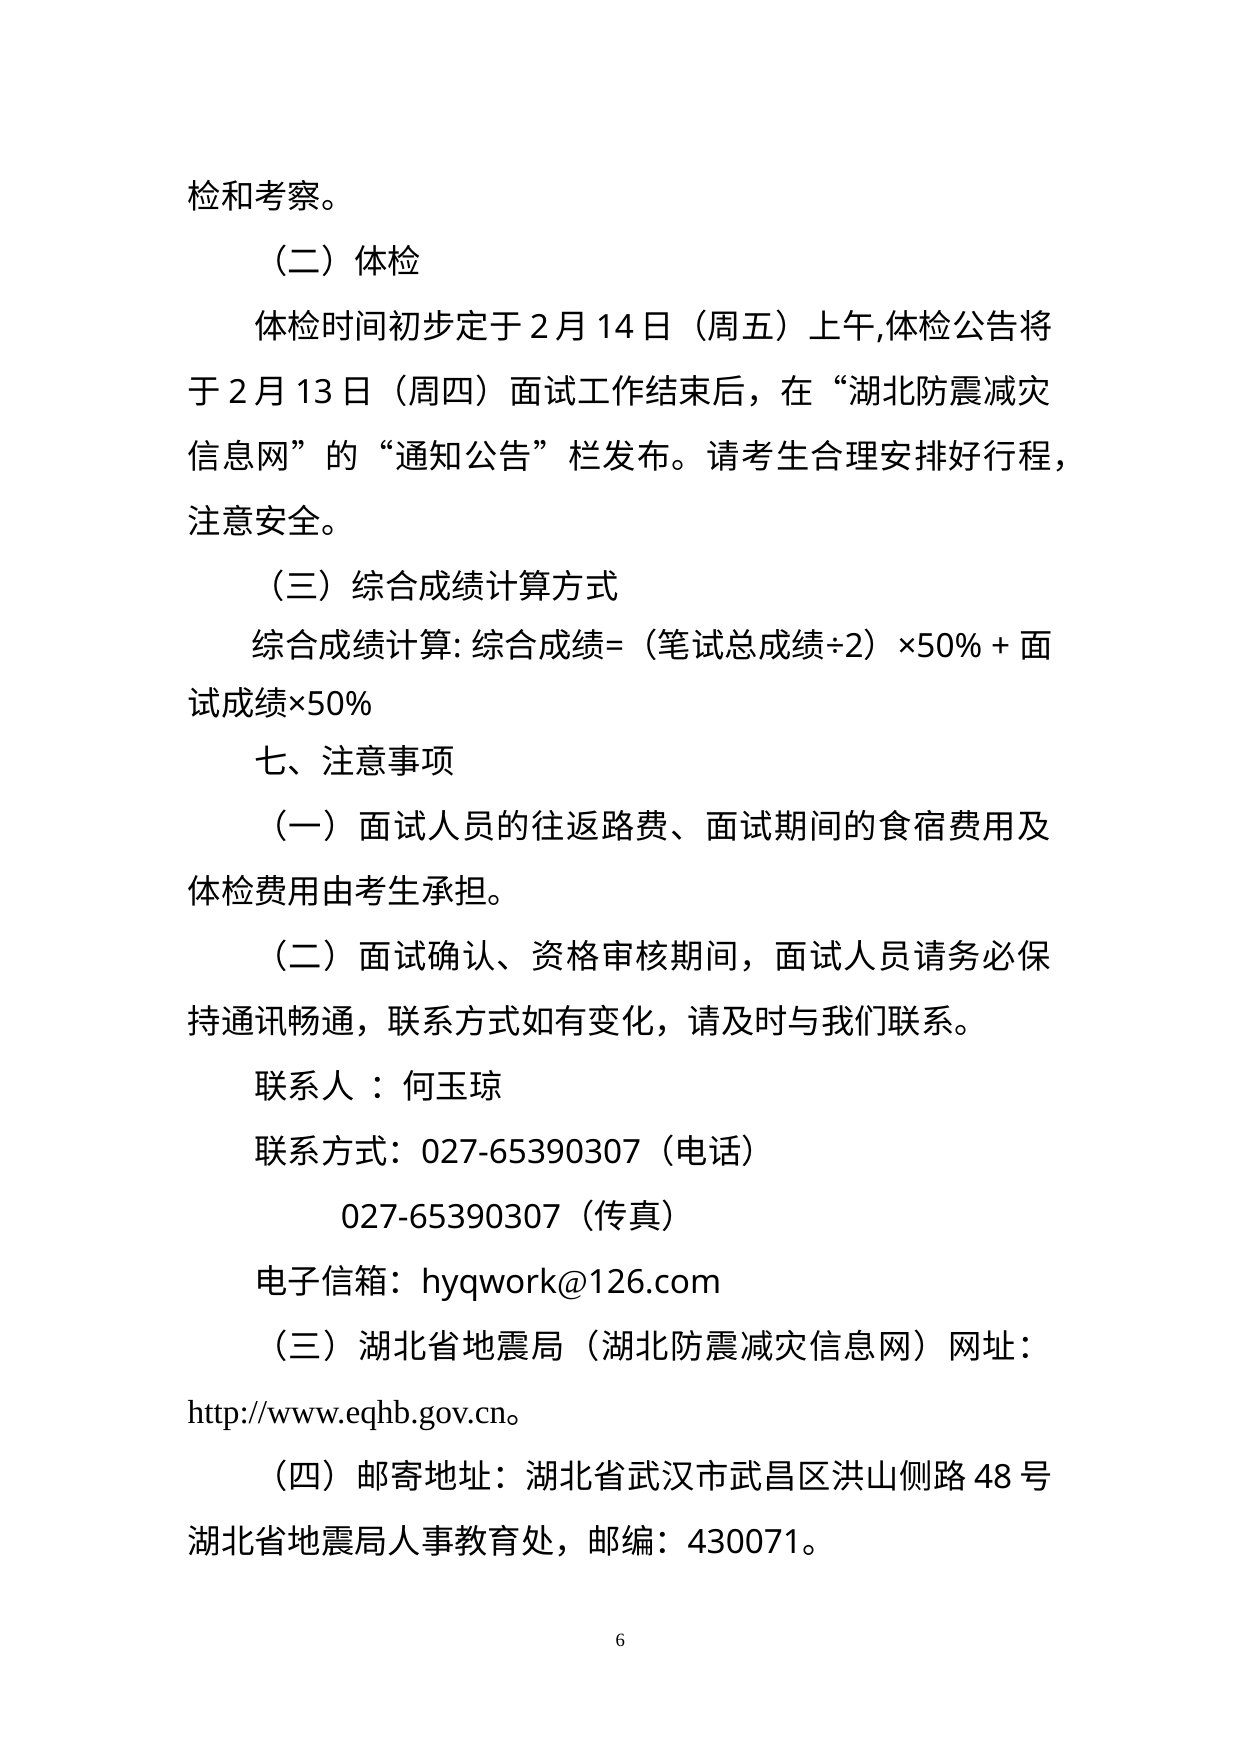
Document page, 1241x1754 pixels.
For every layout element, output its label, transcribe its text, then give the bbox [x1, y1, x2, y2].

text 027-65390307（传真） [187, 1182, 1053, 1247]
text （四）邮寄地址：湖北省武汉市武昌区洪山侧路48号湖北省地震局人事教育处，邮编：430071。 [187, 1442, 1053, 1572]
text 体检时间初步定于2月14日（周五）上午,体检公告将于2月13日（周四）面试工作结束后，在“湖北防震减灾信息网”的“通知公告”栏发布。请考生合理安排好行程，注意安全。 [187, 292, 1053, 552]
text （三）综合成绩计算方式 [187, 552, 1053, 610]
text （二）面试确认、资格审核期间，面试人员请务必保持通讯畅通，联系方式如有变化，请及时与我们联系。 [187, 922, 1053, 1052]
text 七、注意事项 [187, 727, 1053, 792]
text （三）湖北省地震局（湖北防震减灾信息网）网址：http://www.eqhb.gov.cn。 [187, 1312, 1053, 1442]
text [187, 162, 1053, 227]
text （一）面试人员的往返路费、面试期间的食宿费用及体检费用由考生承担。 [187, 792, 1053, 922]
text 电子信箱：hyqwork@126.com [187, 1247, 1053, 1312]
text 综合成绩计算: 综合成绩=（笔试总成绩÷2）×50% + 面试成绩×50% [187, 610, 1053, 727]
text 联系人 ：何玉琼 [187, 1052, 1053, 1117]
text 联系方式：027-65390307（电话） [187, 1117, 1053, 1182]
text （二）体检 [187, 227, 1053, 292]
